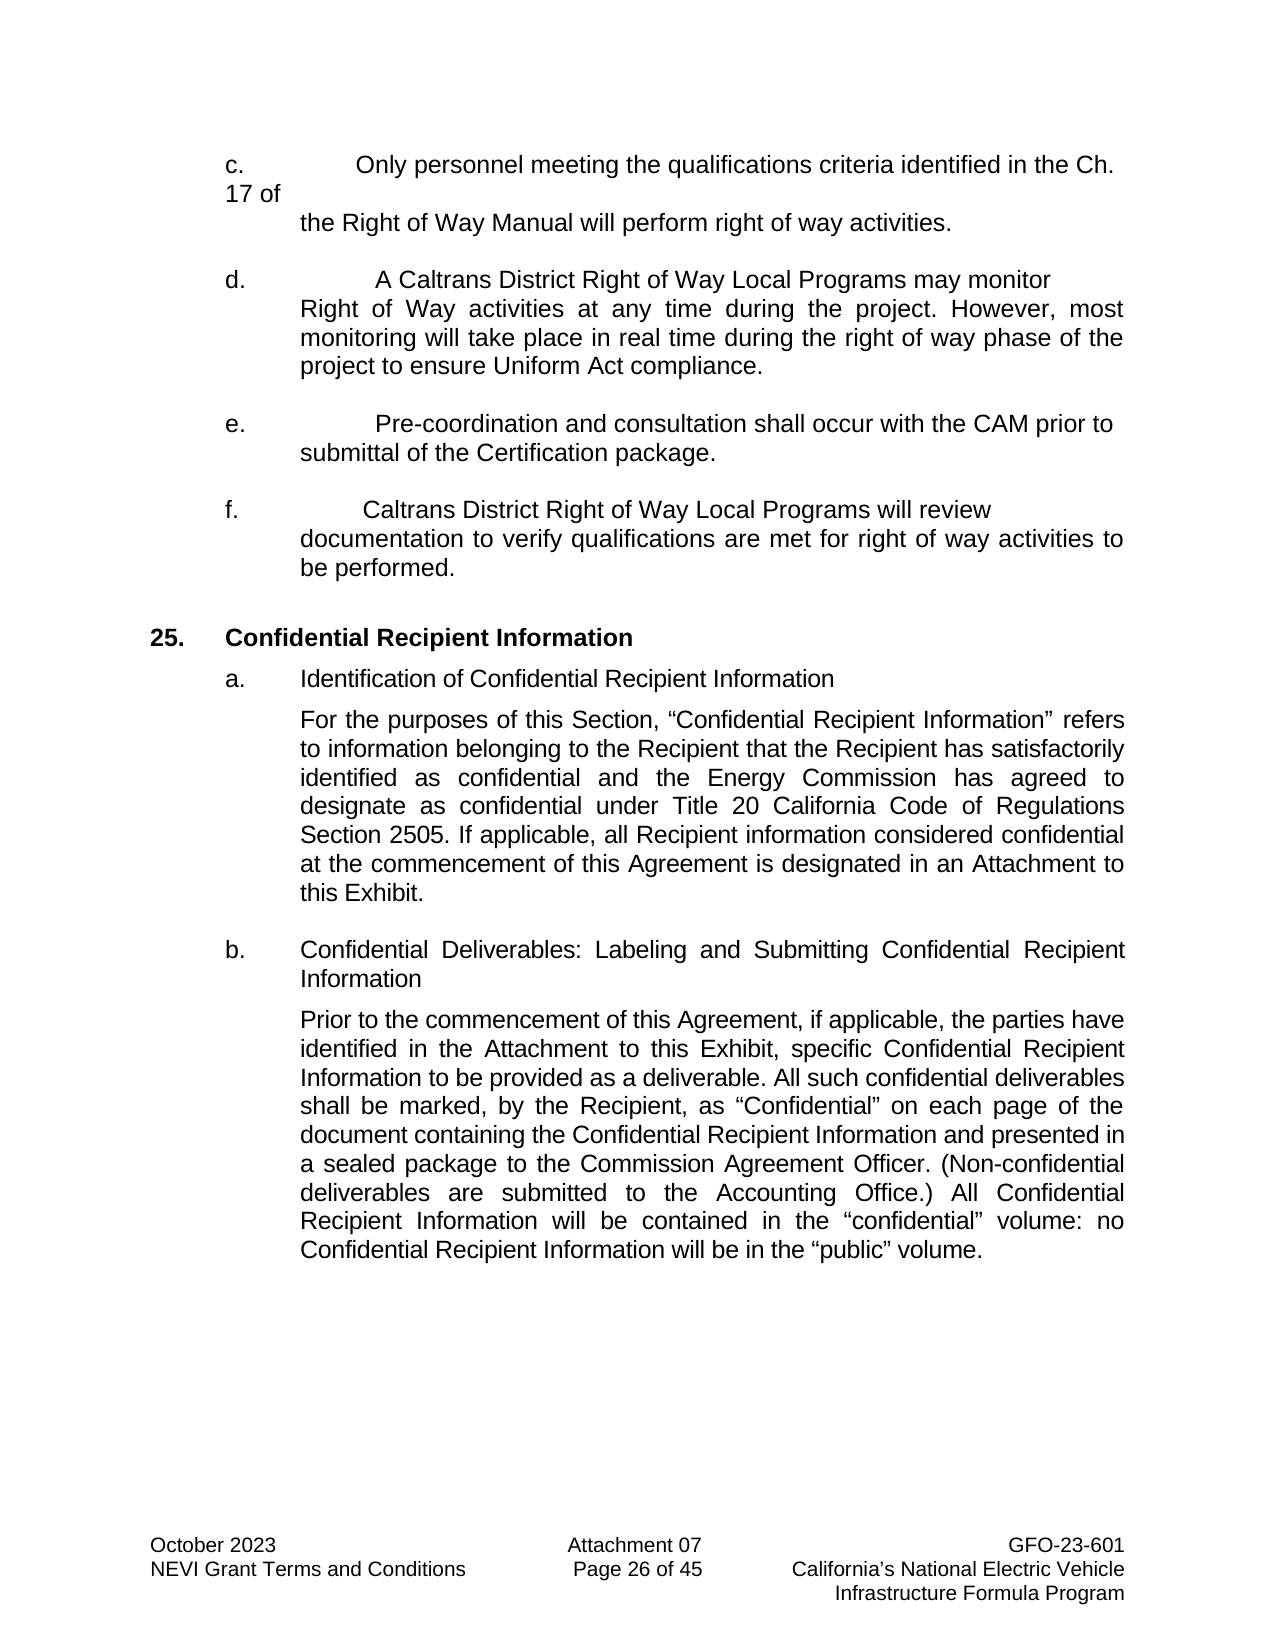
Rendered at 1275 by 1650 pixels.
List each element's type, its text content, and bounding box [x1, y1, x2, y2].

subtitle A Caltrans District Right of Way Local Programs may monitor [225, 265, 1125, 294]
subtitle documentation to verify qualifications are met for right of way activities to be performed. [300, 524, 1125, 581]
list Confidential Deliverables: Labeling and Submitting Confidential Recipient Information [225, 935, 1125, 992]
subtitle Pre-coordination and consultation shall occur with the CAM prior to [225, 409, 1125, 437]
subtitle submittal of the Certification package. [225, 437, 1125, 466]
subtitle Right of Way activities at any time during the project. However, most monitoring will take place in real time during the right of way phase of the project to ensure Uniform Act compliance. [300, 294, 1125, 380]
text a. Identification of Confidential Recipient Information [150, 664, 1125, 692]
subtitle the Right of Way Manual will perform right of way activities. [225, 207, 1125, 236]
subtitle Confidential Recipient Information [150, 622, 1125, 651]
text For the purposes of this Section, “Confidential Recipient Information” refers to information belonging to the Recipient that the Recipient has satisfactorily identified as confidential and the Energy Commission has agreed to designate as confidential under Title 20 California Code of Regulations Section 2505. If applicable, all Recipient information considered confidential at the commencement of this Agreement is designated in an Attachment to this Exhibit. [300, 705, 1125, 906]
text Prior to the commencement of this Agreement, if applicable, the parties have identified in the Attachment to this Exhibit, specific Confidential Recipient Information to be provided as a deliverable. All such confidential deliverables shall be marked, by the Recipient, as “Confidential” on each page of the document containing the Confidential Recipient Information and presented in a sealed package to the Commission Agreement Officer. (Non-confidential deliverables are submitted to the Accounting Office.) All Confidential Recipient Information will be contained in the “confidential” volume: no Confidential Recipient Information will be in the “public” volume. [300, 1005, 1125, 1264]
subtitle Only personnel meeting the qualifications criteria identified in the Ch. 17 of [225, 150, 1125, 207]
subtitle Caltrans District Right of Way Local Programs will review [225, 495, 1125, 524]
